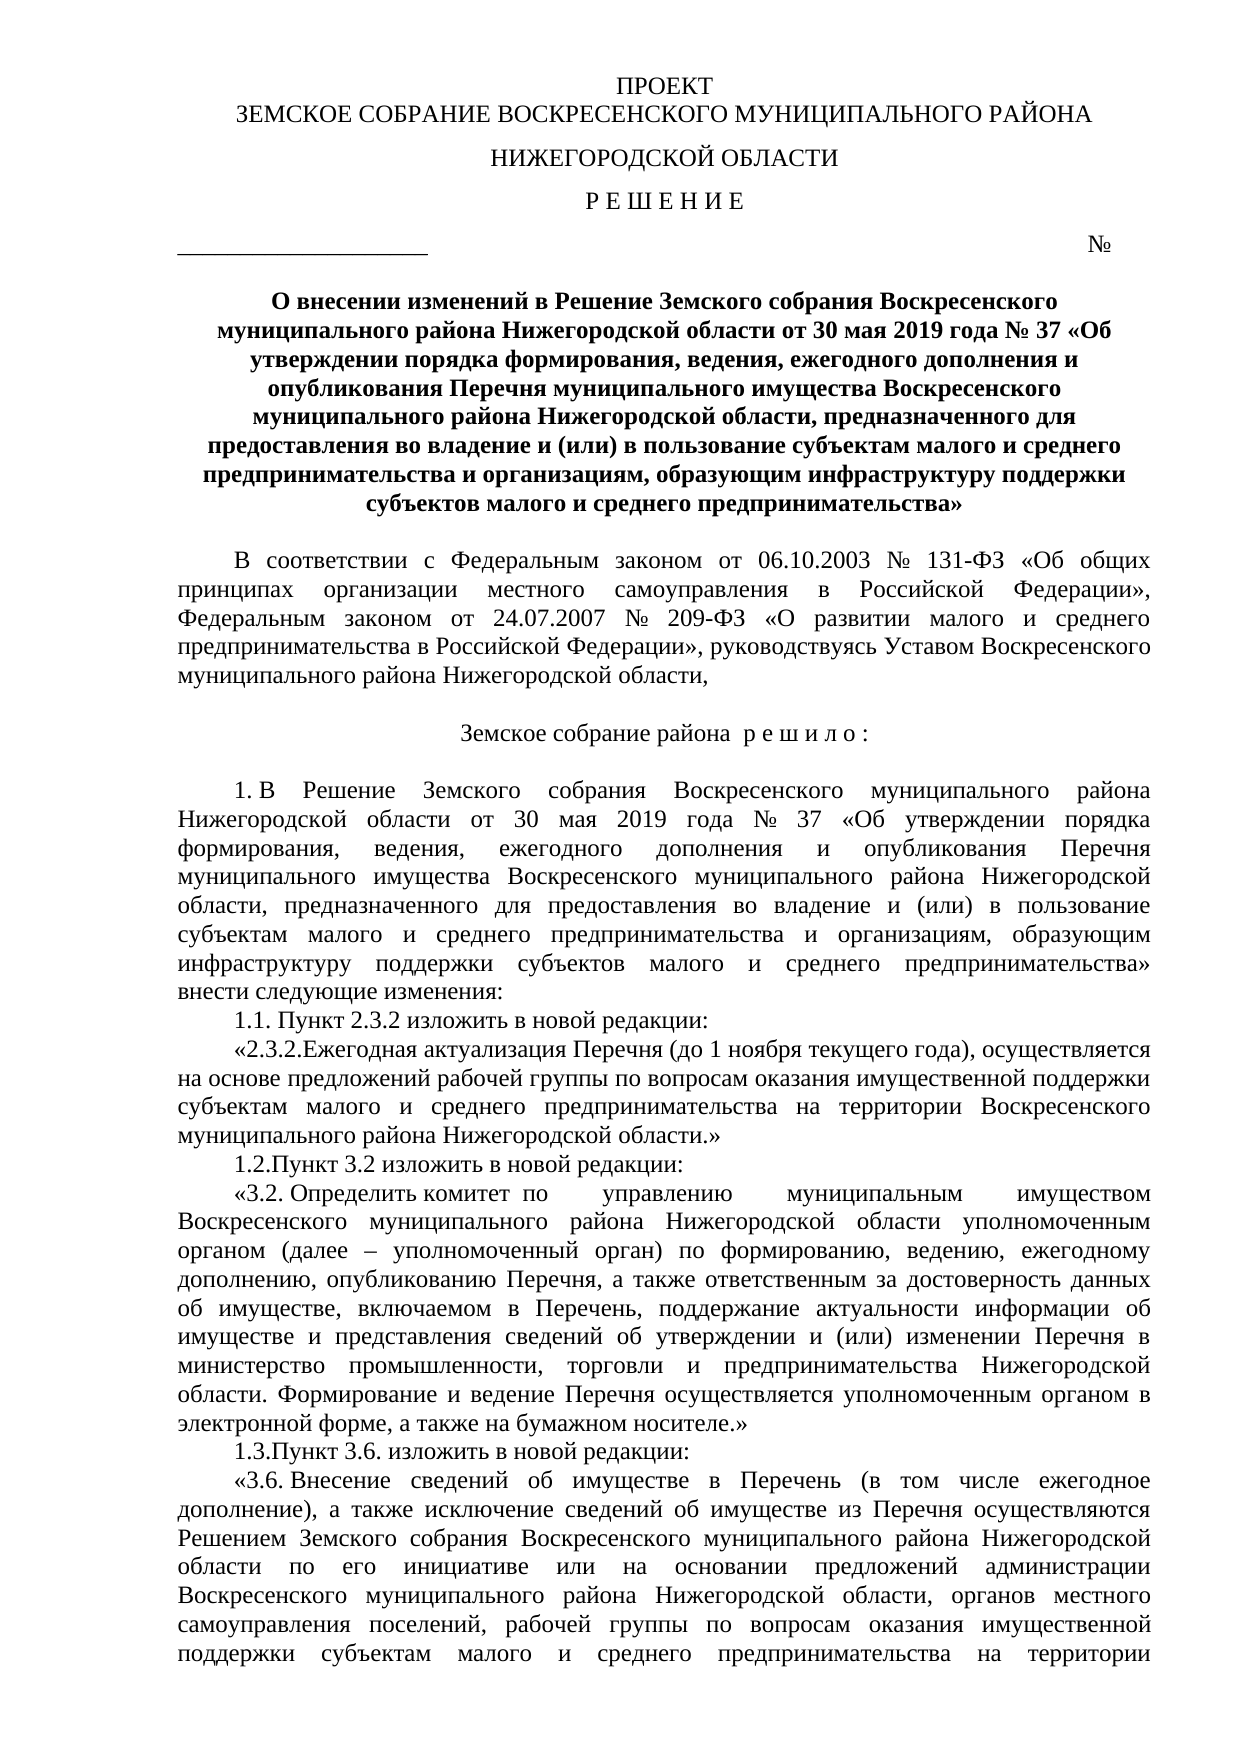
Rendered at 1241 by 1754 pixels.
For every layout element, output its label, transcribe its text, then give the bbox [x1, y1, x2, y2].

text ____________________ № [177, 229, 1152, 258]
text «3.2. Определить комитет по управлению муниципальным имуществом Воскресенского муниципального района Нижегородской области уполномоченным органом (далее – уполномоченный орган) по формированию, ведению, ежегодному дополнению, опубликованию Перечня, а также ответственным за достоверность данных об имуществе, включаемом в Перечень, поддержание актуальности информации об имуществе и представления сведений об утверждении и (или) изменении Перечня в министерство промышленности, торговли и предпринимательства Нижегородской области. Формирование и ведение Перечня осуществляется уполномоченным органом в электронной форме, а также на бумажном носителе.» [177, 1178, 1152, 1436]
text 1. В Решение Земского собрания Воскресенского муниципального района Нижегородской области от 30 мая 2019 года № 37 «Об утверждении порядка формирования, ведения, ежегодного дополнения и опубликования Перечня муниципального имущества Воскресенского муниципального района Нижегородской области, предназначенного для предоставления во владение и (или) в пользование субъектам малого и среднего предпринимательства и организациям, образующим инфраструктуру поддержки субъектов малого и среднего предпринимательства» внести следующие изменения: [177, 775, 1152, 1005]
text В соответствии с Федеральным законом от 06.10.2003 № 131-ФЗ «Об общих принципах организации местного самоуправления в Российской Федерации», Федеральным законом от 24.07.2007 № 209-ФЗ «О развитии малого и среднего предпринимательства в Российской Федерации», руководствуясь Уставом Воскресенского муниципального района Нижегородской области, [177, 545, 1152, 689]
text Земское собрание района р е ш и л о : [177, 718, 1152, 746]
text 1.3.Пункт 3.6. изложить в новой редакции: [177, 1436, 1152, 1465]
text 1.1. Пункт 2.3.2 изложить в новой редакции: [177, 1005, 1152, 1034]
text ЗЕМСКОЕ СОБРАНИЕ ВОСКРЕСЕНСКОГО МУНИЦИПАЛЬНОГО РАЙОНА [177, 99, 1152, 128]
text ПРОЕКТ [177, 71, 1152, 99]
text НИЖЕГОРОДСКОЙ ОБЛАСТИ [177, 143, 1152, 171]
text «2.3.2.Ежегодная актуализация Перечня (до 1 ноября текущего года), осуществляется на основе предложений рабочей группы по вопросам оказания имущественной поддержки субъектам малого и среднего предпринимательства на территории Воскресенского муниципального района Нижегородской области.» [177, 1034, 1152, 1149]
text О внесении изменений в Решение Земского собрания Воскресенского муниципального района Нижегородской области от 30 мая 2019 года № 37 «Об утверждении порядка формирования, ведения, ежегодного дополнения и опубликования Перечня муниципального имущества Воскресенского муниципального района Нижегородской области, предназначенного для предоставления во владение и (или) в пользование субъектам малого и среднего предпринимательства и организациям, образующим инфраструктуру поддержки субъектов малого и среднего предпринимательства» [177, 286, 1152, 516]
text Р Е Ш Е Н И Е [177, 186, 1152, 214]
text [177, 1465, 1152, 1666]
text 1.2.Пункт 3.2 изложить в новой редакции: [177, 1149, 1152, 1178]
